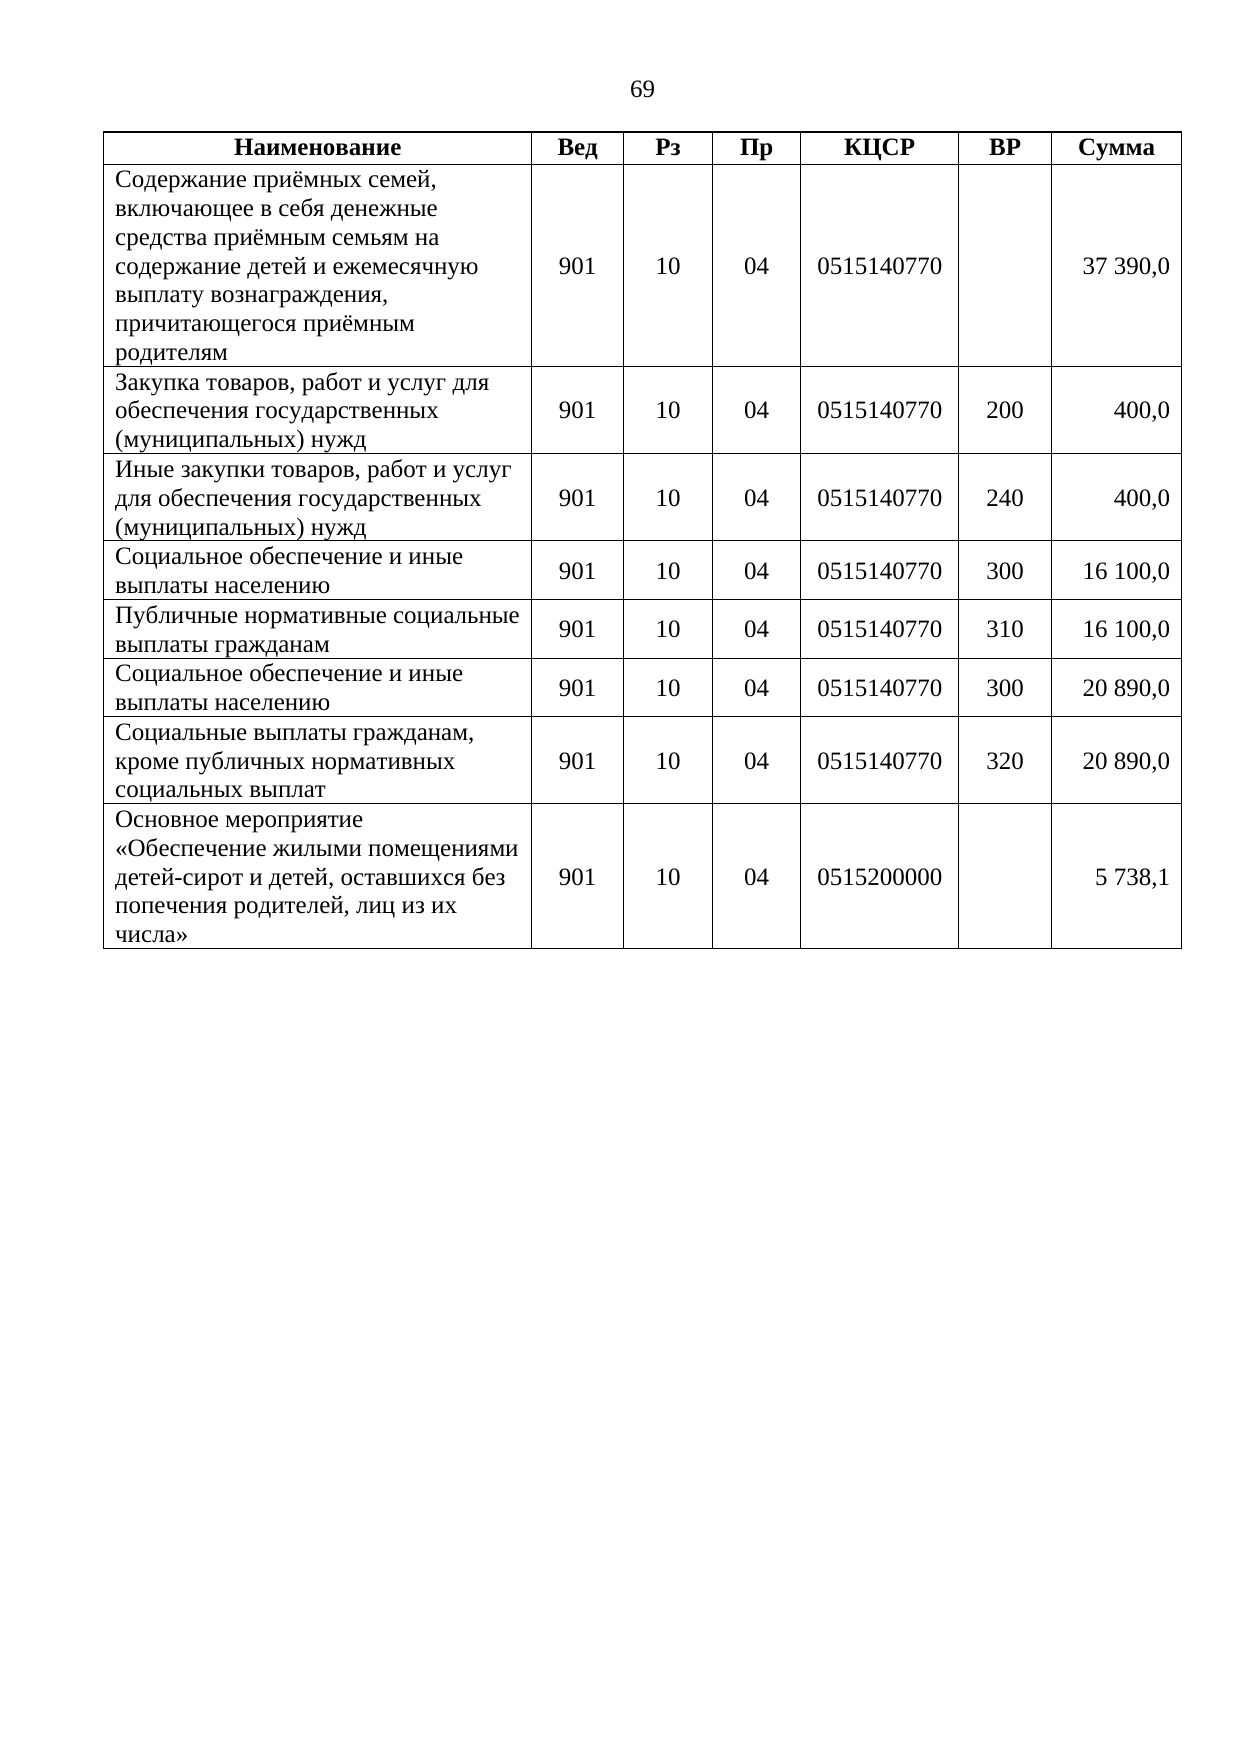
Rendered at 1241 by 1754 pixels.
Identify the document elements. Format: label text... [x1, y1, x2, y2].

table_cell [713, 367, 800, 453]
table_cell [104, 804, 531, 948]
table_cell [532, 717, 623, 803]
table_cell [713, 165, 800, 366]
table_header Сумма [1052, 133, 1181, 163]
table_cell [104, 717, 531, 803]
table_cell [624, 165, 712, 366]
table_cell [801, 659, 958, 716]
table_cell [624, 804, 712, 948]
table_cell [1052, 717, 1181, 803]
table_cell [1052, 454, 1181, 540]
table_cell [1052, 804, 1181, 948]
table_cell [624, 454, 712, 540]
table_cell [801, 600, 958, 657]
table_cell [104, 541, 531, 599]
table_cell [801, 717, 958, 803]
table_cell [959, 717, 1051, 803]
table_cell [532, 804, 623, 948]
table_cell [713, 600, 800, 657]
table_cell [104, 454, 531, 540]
table_header Пр [713, 133, 800, 163]
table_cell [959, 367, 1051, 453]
table_header КЦСР [801, 133, 958, 163]
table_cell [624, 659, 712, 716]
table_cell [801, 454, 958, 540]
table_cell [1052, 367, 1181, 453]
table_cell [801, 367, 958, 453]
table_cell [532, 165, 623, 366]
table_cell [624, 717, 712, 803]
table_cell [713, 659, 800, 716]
table_header ВР [959, 133, 1051, 163]
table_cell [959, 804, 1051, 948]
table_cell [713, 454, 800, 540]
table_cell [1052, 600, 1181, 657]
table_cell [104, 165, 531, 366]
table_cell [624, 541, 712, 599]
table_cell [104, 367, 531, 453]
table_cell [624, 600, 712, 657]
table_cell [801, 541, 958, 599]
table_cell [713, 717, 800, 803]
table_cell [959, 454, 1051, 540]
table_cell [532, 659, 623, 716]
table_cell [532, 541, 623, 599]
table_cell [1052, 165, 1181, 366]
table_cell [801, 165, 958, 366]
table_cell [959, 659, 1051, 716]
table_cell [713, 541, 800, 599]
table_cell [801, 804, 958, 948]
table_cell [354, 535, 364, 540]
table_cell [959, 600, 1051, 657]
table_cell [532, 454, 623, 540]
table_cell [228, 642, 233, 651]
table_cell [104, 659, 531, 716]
table_header Вед [532, 133, 623, 163]
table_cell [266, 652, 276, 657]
table_header Наименование [104, 133, 531, 163]
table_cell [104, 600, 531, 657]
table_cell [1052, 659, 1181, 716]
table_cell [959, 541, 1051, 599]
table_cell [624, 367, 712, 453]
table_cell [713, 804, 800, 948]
table_header Рз [624, 133, 712, 163]
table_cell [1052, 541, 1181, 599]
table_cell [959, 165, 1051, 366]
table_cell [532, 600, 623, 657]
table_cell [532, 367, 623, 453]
